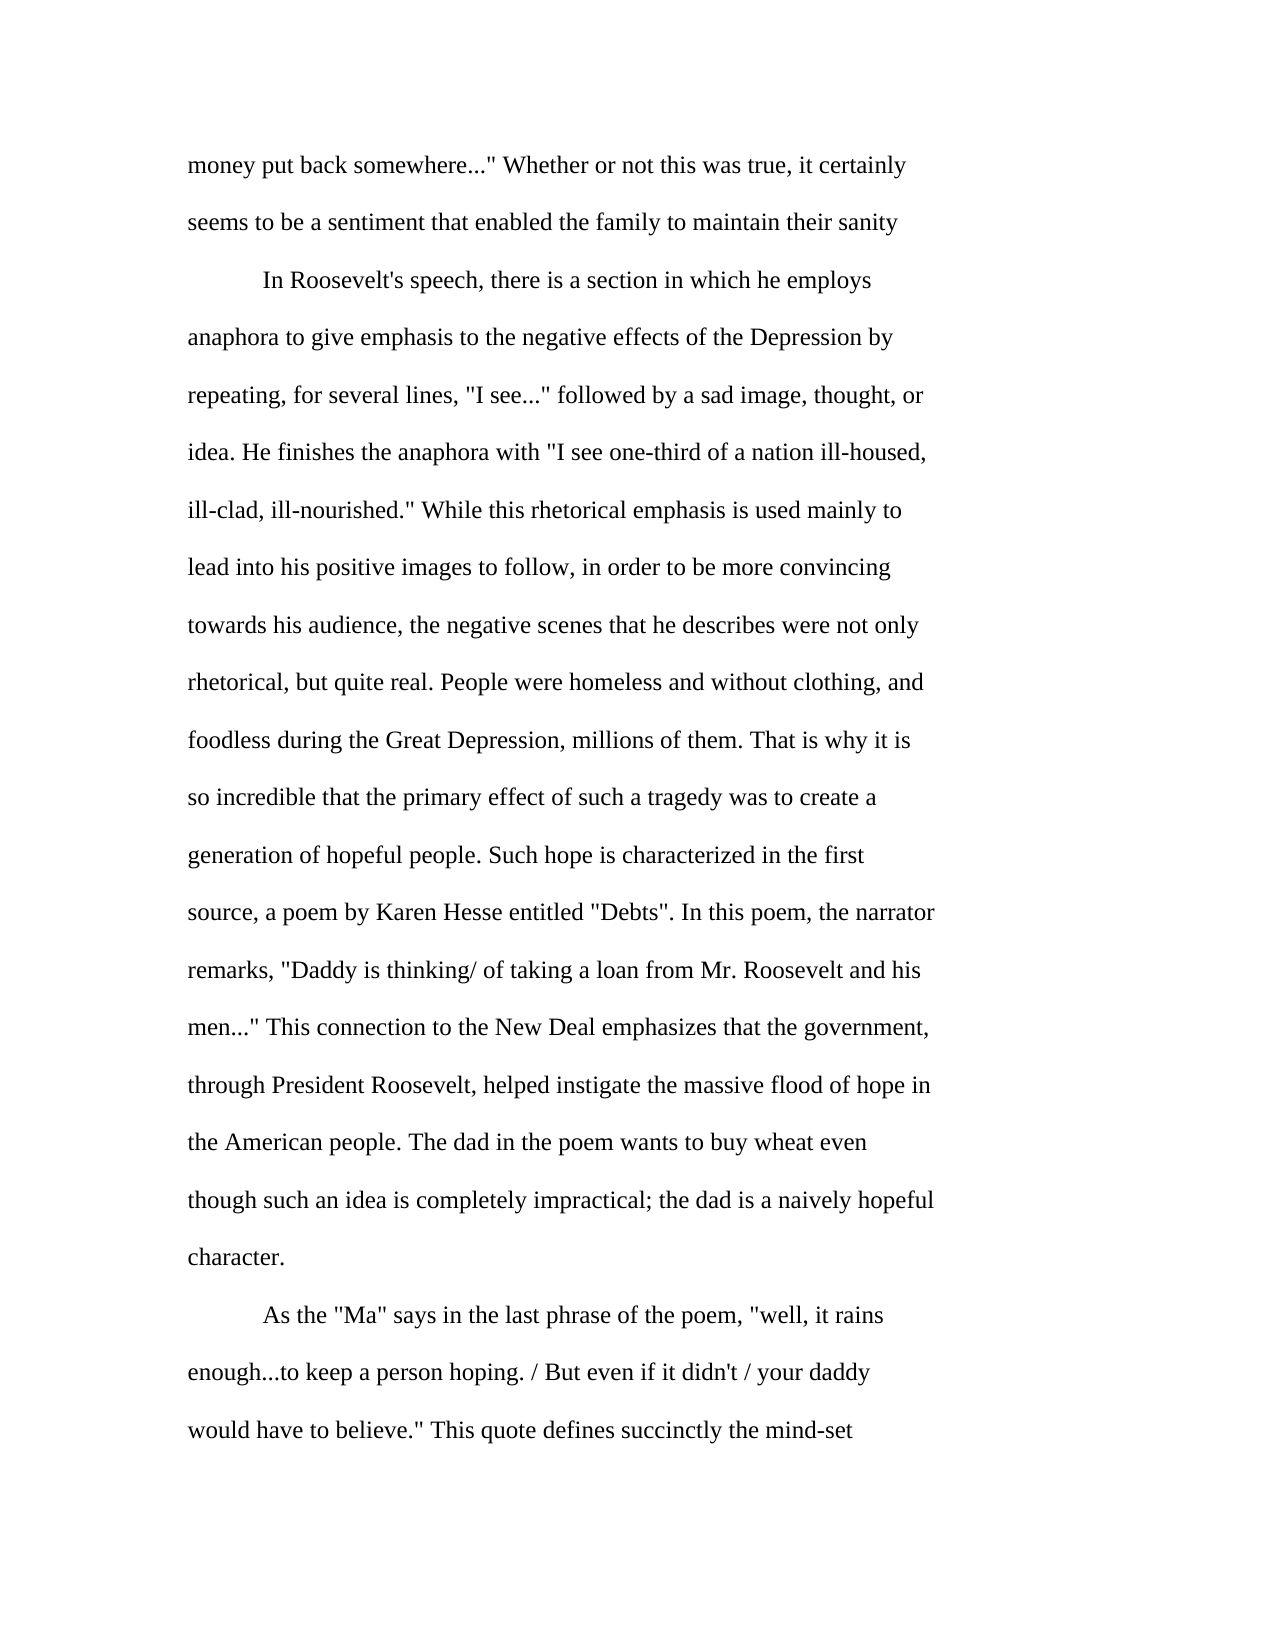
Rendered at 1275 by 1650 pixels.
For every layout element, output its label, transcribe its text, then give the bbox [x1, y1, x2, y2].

text In Roosevelt's speech, there is a section in which he employs anaphora to give emphasis to the negative effects of the Depression by repeating, for several lines, "I see..." followed by a sad image, thought, or idea. He finishes the anaphora with "I see one-third of a nation ill-housed, ill-clad, ill-nourished." While this rhetorical emphasis is used mainly to lead into his positive images to follow, in order to be more convincing towards his audience, the negative scenes that he describes were not only rhetorical, but quite real. People were homeless and without clothing, and foodless during the Great Depression, millions of them. That is why it is so incredible that the primary effect of such a tragedy was to create a generation of hopeful people. Such hope is characterized in the first source, a poem by Karen Hesse entitled "Debts". In this poem, the narrator remarks, "Daddy is thinking/ of taking a loan from Mr. Roosevelt and his men..." This connection to the New Deal emphasizes that the government, through President Roosevelt, helped instigate the massive flood of hope in the American people. The dad in the poem wants to buy wheat even though such an idea is completely impractical; the dad is a naively hopeful character. [187, 265, 937, 1271]
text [187, 150, 937, 236]
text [187, 1300, 937, 1444]
